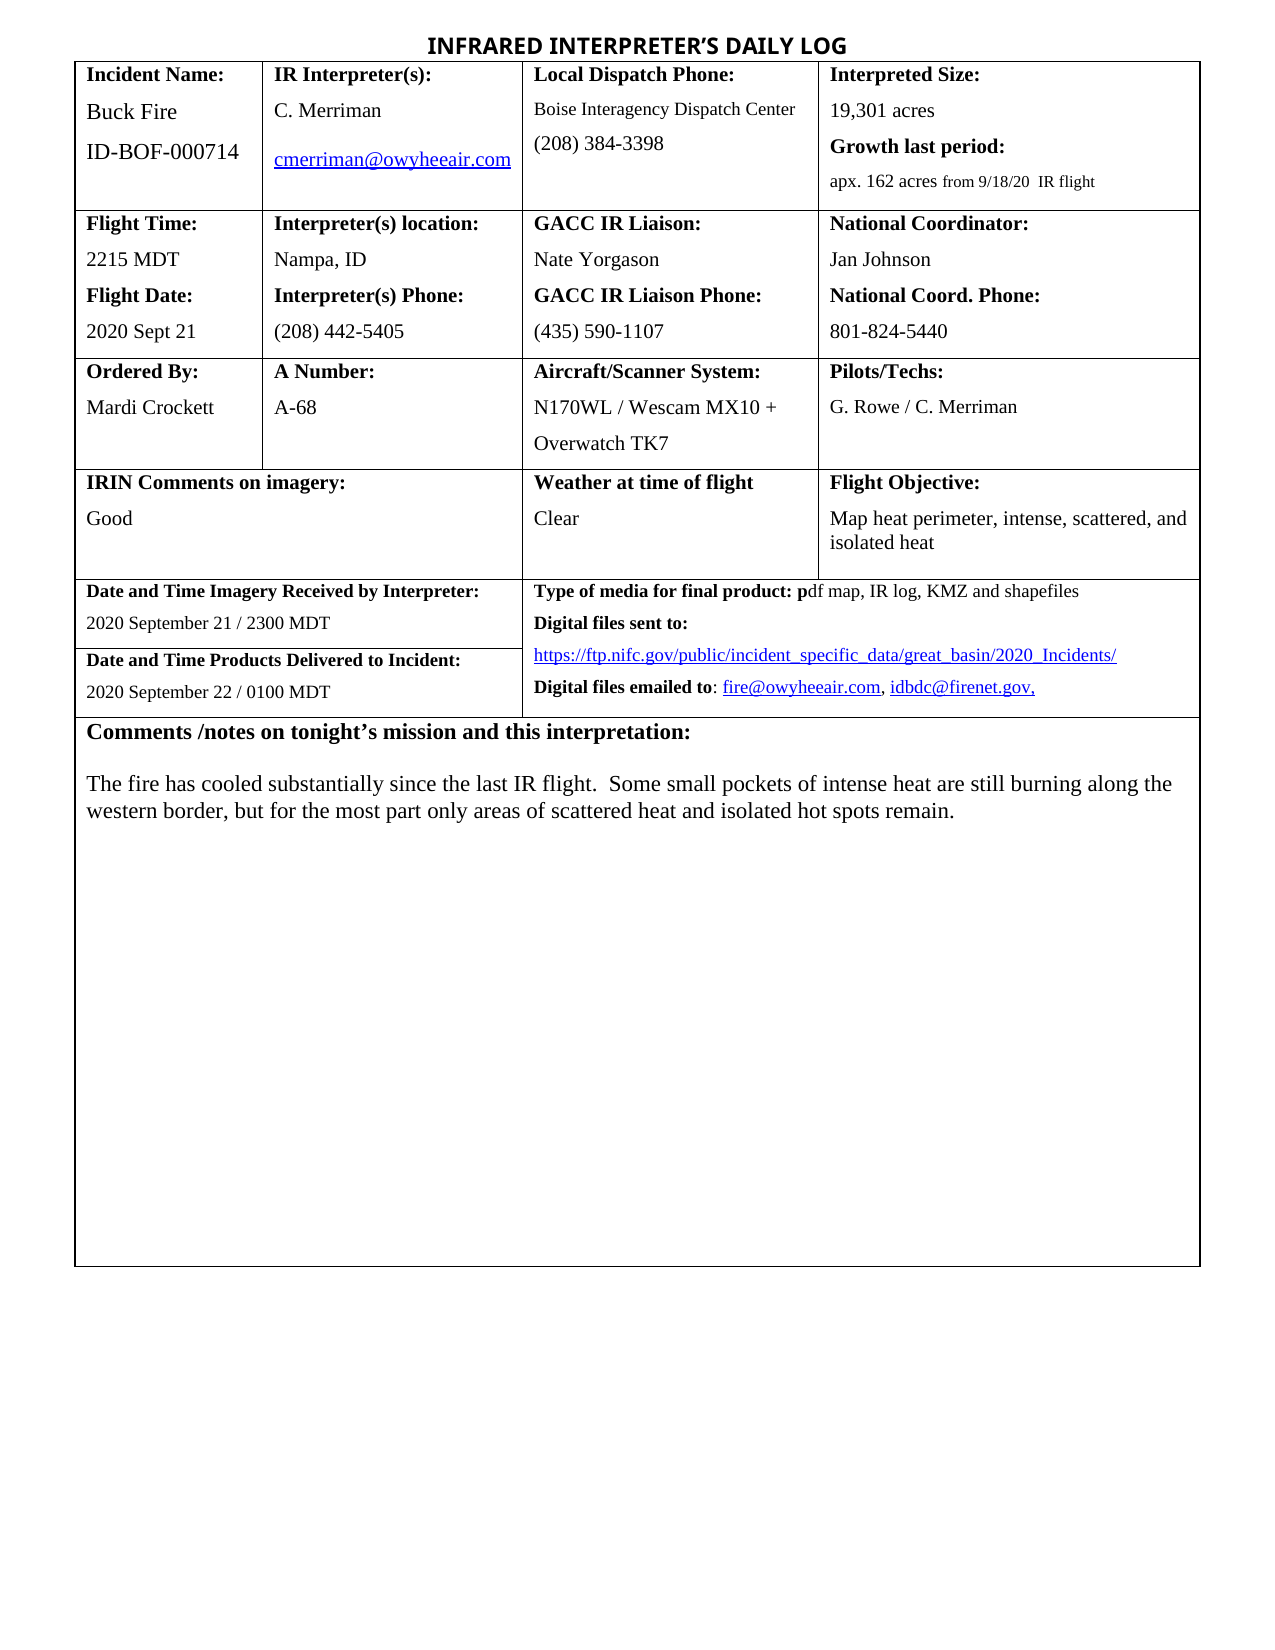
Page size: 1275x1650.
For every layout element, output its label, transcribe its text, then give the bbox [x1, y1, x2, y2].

table_header Incident Name: Buck Fire ID-BOF-000714 [76, 62, 262, 210]
table_cell Date and Time Products Delivered to Incident: 2020 September 22 / 0100 MDT [76, 649, 522, 717]
table_cell Type of media for final product: pdf map, IR log, KMZ and shapefiles Digital files sent to: https://ftp.nifc.gov/public/incident_specific_data/great_basin/2020_Incidents/ Digital files emailed to: fire@owyheeair.com, idbdc@firenet.gov, [523, 580, 1199, 717]
table_cell Weather at time of flight Clear [523, 470, 818, 578]
table_cell Pilots/Techs: G. Rowe / C. Merriman [819, 359, 1199, 469]
table_cell Flight Objective: Map heat perimeter, intense, scattered, and isolated heat [819, 470, 1199, 578]
table_cell National Coordinator: Jan Johnson National Coord. Phone: 801-824-5440 [819, 211, 1199, 358]
table_cell Date and Time Imagery Received by Interpreter: 2020 September 21 / 2300 MDT [76, 580, 522, 648]
table_cell GACC IR Liaison: Nate Yorgason GACC IR Liaison Phone: (435) 590-1107 [523, 211, 818, 358]
table_cell Flight Time: 2215 MDT Flight Date: 2020 Sept 21 [76, 211, 262, 358]
table_cell Ordered By: Mardi Crockett [76, 359, 262, 469]
table_cell Aircraft/Scanner System: N170WL / Wescam MX10 + Overwatch TK7 [523, 359, 818, 469]
table_cell Interpreter(s) location: Nampa, ID Interpreter(s) Phone: (208) 442-5405 [263, 211, 522, 358]
table_header Local Dispatch Phone: Boise Interagency Dispatch Center (208) 384-3398 [523, 62, 818, 210]
table_cell IRIN Comments on imagery: Good [76, 470, 522, 578]
table_cell A Number: A-68 [263, 359, 522, 469]
table_cell Comments /notes on tonight’s mission and this interpretation: The fire has cooled substantially since the last IR flight. Some small pockets of intense heat are still burning along the western border, but for the most part only areas of scattered heat and isolated hot spots remain. [76, 718, 1199, 1266]
table_header Interpreted Size: 19,301 acres Growth last period: apx. 162 acres from 9/18/20 IR flight [819, 62, 1199, 210]
table_header IR Interpreter(s): C. Merriman cmerriman@owyheeair.com [263, 62, 522, 210]
